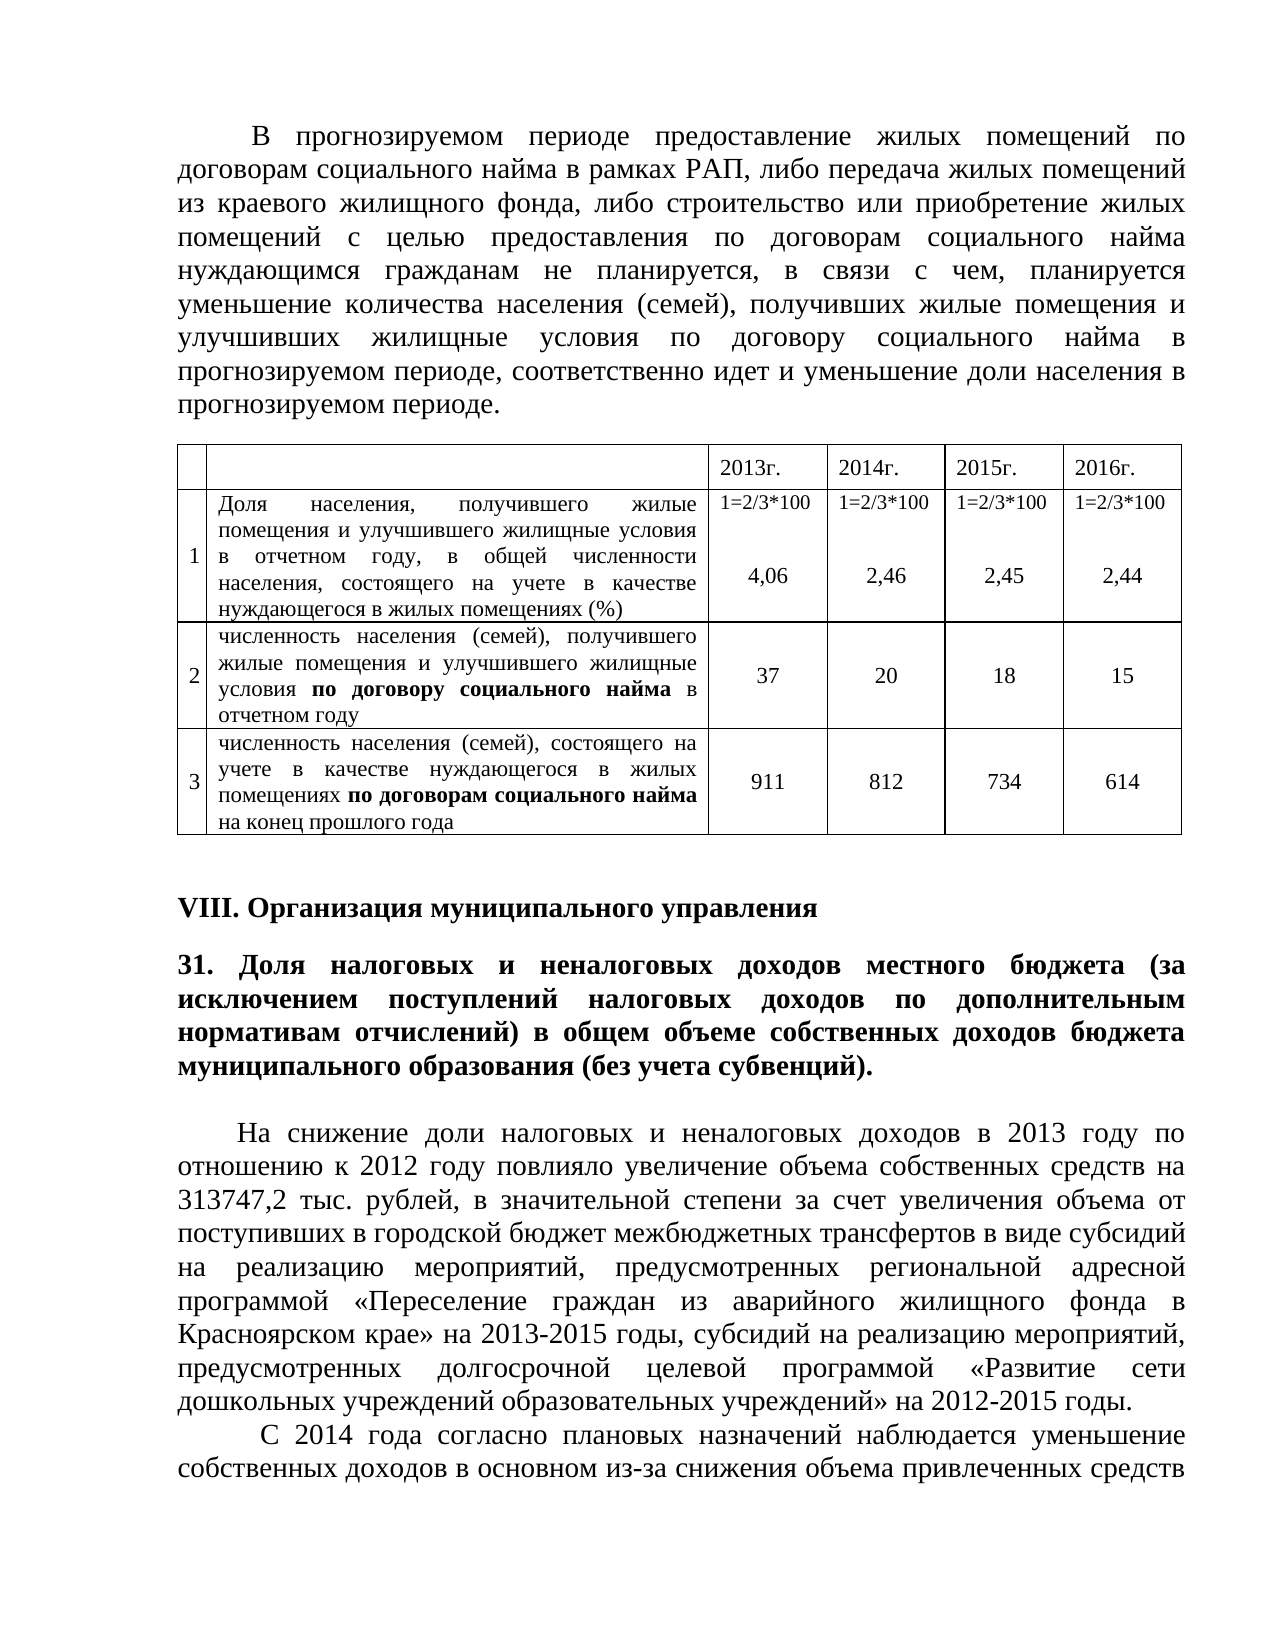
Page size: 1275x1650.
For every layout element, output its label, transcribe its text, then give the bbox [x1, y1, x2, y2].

table_cell 812 [828, 729, 944, 834]
table_header 2014г. [828, 445, 944, 488]
table_cell 734 [946, 729, 1063, 834]
table_cell 1=2/3*100 2,44 [1064, 490, 1181, 621]
table_cell 37 [709, 623, 827, 728]
table_header 2015г. [946, 445, 1063, 488]
table_cell 1 [178, 490, 206, 621]
text 31. Доля налоговых и неналоговых доходов местного бюджета (за исключением поступлений налоговых доходов по дополнительным нормативам отчислений) в общем объеме собственных доходов бюджета муниципального образования (без учета субвенций). [177, 947, 1186, 1081]
table_header 2013г. [709, 445, 827, 488]
table_cell 3 [178, 729, 206, 834]
table_header 2016г. [1064, 445, 1181, 488]
table_cell численность населения (семей), состоящего на учете в качестве нуждающегося в жилых помещениях по договорам социального найма на конец прошлого года [207, 729, 708, 834]
table_cell 1=2/3*100 2,45 [946, 490, 1063, 621]
table_header [178, 445, 206, 488]
text В прогнозируемом периоде предоставление жилых помещений по договорам социального найма в рамках РАП, либо передача жилых помещений из краевого жилищного фонда, либо строительство или приобретение жилых помещений с целью предоставления по договорам социального найма нуждающимся гражданам не планируется, в связи с чем, планируется уменьшение количества населения (семей), получивших жилые помещения и улучшивших жилищные условия по договору социального найма в прогнозируемом периоде, соответственно идет и уменьшение доли населения в прогнозируемом периоде. [177, 118, 1186, 420]
table_cell 911 [709, 729, 827, 834]
table_cell 1=2/3*100 2,46 [828, 490, 944, 621]
table_cell 18 [946, 623, 1063, 728]
table_cell 1=2/3*100 4,06 [709, 490, 827, 621]
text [177, 1417, 1186, 1484]
table_cell 614 [1064, 729, 1181, 834]
table_cell 20 [828, 623, 944, 728]
text VIII. Организация муниципального управления [177, 890, 1186, 923]
text На снижение доли налоговых и неналоговых доходов в 2013 году по отношению к 2012 году повлияло увеличение объема собственных средств на 313747,2 тыс. рублей, в значительной степени за счет увеличения объема от поступивших в городской бюджет межбюджетных трансфертов в виде субсидий на реализацию мероприятий, предусмотренных региональной адресной программой «Переселение граждан из аварийного жилищного фонда в Красноярском крае» на 2013-2015 годы, субсидий на реализацию мероприятий, предусмотренных долгосрочной целевой программой «Развитие сети дошкольных учреждений образовательных учреждений» на 2012-2015 годы. [177, 1115, 1186, 1417]
table_cell Доля населения, получившего жилые помещения и улучшившего жилищные условия в отчетном году, в общей численности населения, состоящего на учете в качестве нуждающегося в жилых помещениях (%) [207, 490, 708, 621]
table_header [207, 445, 708, 488]
table_cell 2 [178, 623, 206, 728]
table_cell 15 [1064, 623, 1181, 728]
table_cell численность населения (семей), получившего жилые помещения и улучшившего жилищные условия по договору социального найма в отчетном году [207, 623, 708, 728]
